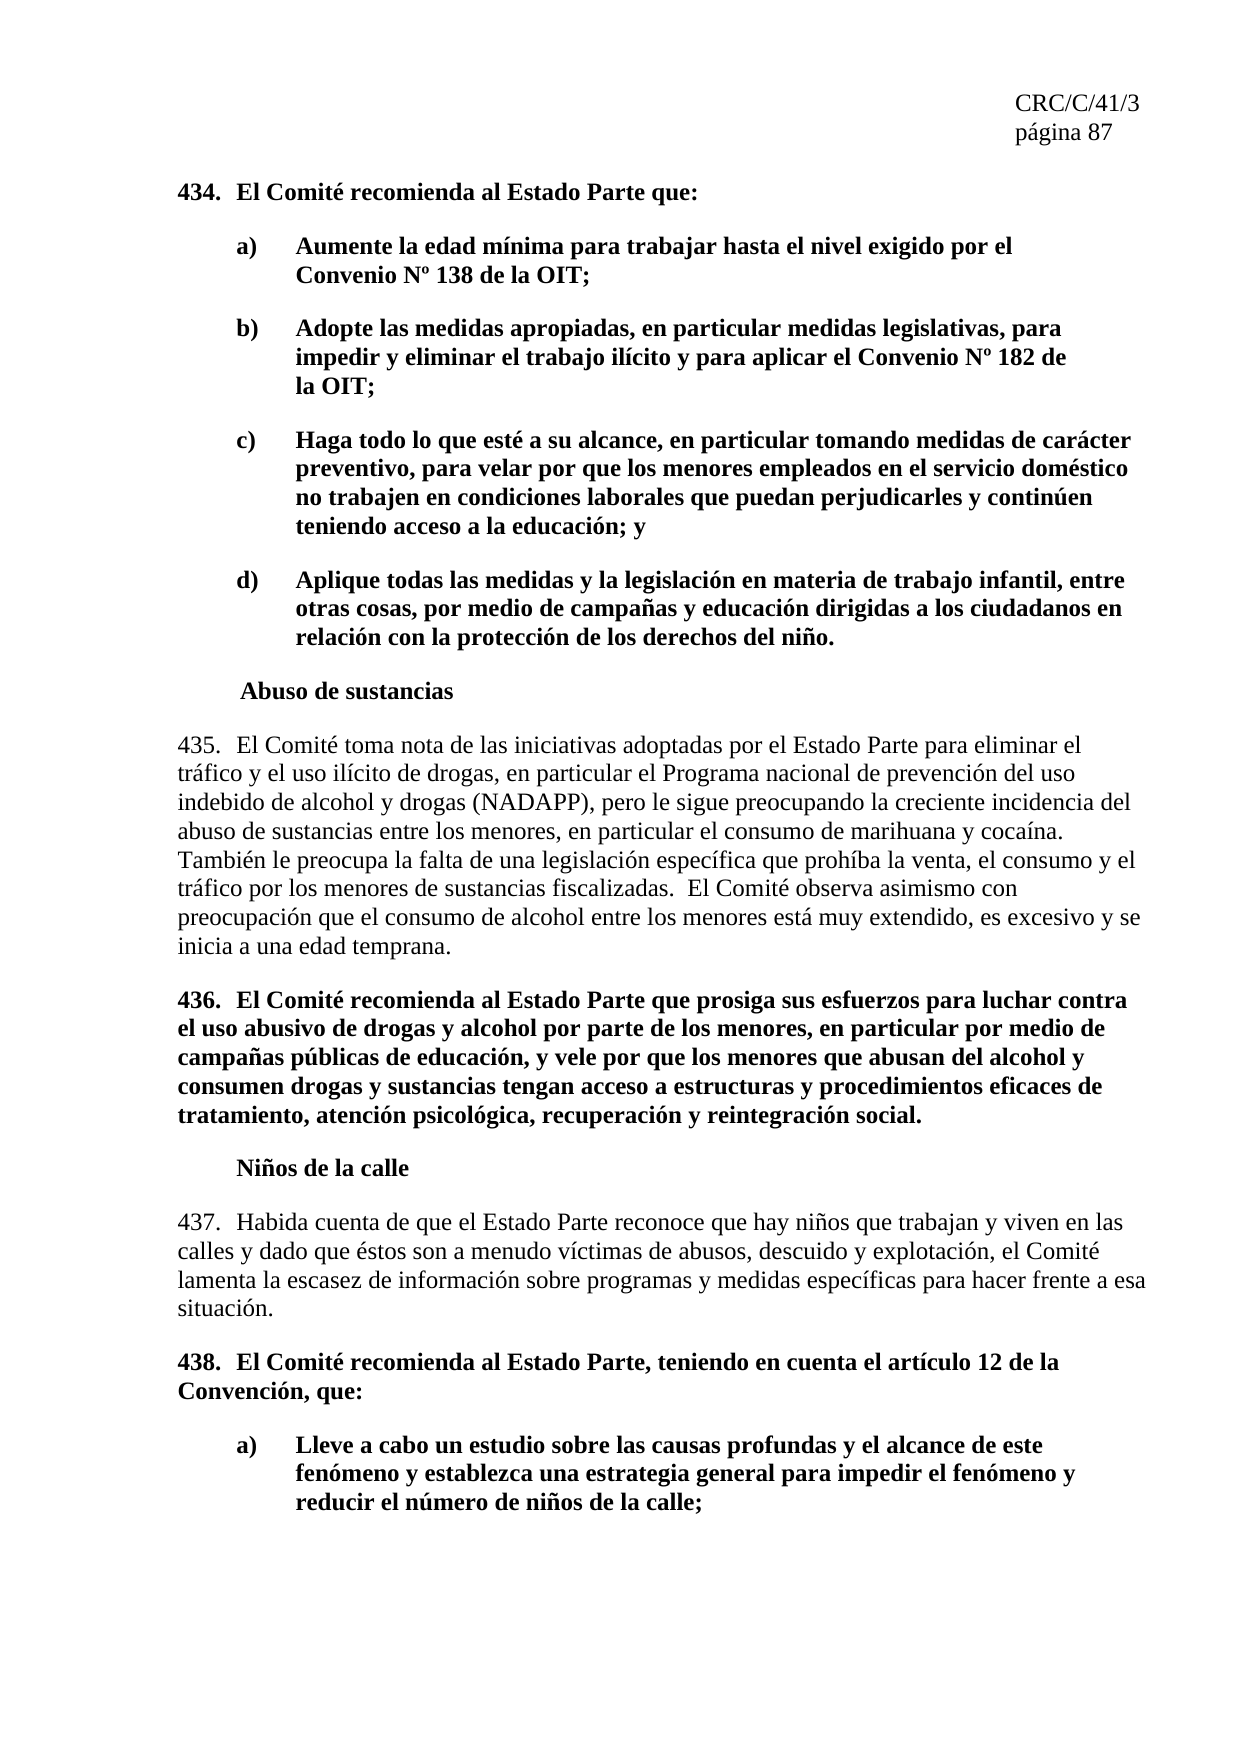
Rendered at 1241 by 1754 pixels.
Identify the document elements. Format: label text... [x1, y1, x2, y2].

text Abuso de sustancias [240, 676, 1152, 705]
text d) Aplique todas las medidas y la legislación en materia de trabajo infantil, entre otras cosas, por medio de campañas y educación dirigidas a los ciudadanos en relación con la protección de los derechos del niño. [236, 565, 1152, 651]
text a) Aumente la edad mínima para trabajar hasta el nivel exigido por el Convenio Nº 138 de la OIT; [236, 231, 1152, 288]
text Niños de la calle [236, 1153, 1152, 1182]
text a) Lleve a cabo un estudio sobre las causas profundas y el alcance de este fenómeno y establezca una estrategia general para impedir el fenómeno y reducir el número de niños de la calle; [236, 1430, 1152, 1516]
text 438. El Comité recomienda al Estado Parte, teniendo en cuenta el artículo 12 de la Convención, que: [177, 1347, 1152, 1405]
text 434. El Comité recomienda al Estado Parte que: [177, 177, 1152, 206]
text 437. Habida cuenta de que el Estado Parte reconoce que hay niños que trabajan y viven en las calles y dado que éstos son a menudo víctimas de abusos, descuido y explotación, el Comité lamenta la escasez de información sobre programas y medidas específicas para hacer frente a esa situación. [177, 1207, 1152, 1322]
text c) Haga todo lo que esté a su alcance, en particular tomando medidas de carácter preventivo, para velar por que los menores empleados en el servicio doméstico no trabajen en condiciones laborales que puedan perjudicarles y continúen teniendo acceso a la educación; y [236, 425, 1152, 540]
text 435. El Comité toma nota de las iniciativas adoptadas por el Estado Parte para eliminar el tráfico y el uso ilícito de drogas, en particular el Programa nacional de prevención del uso indebido de alcohol y drogas (NADAPP), pero le sigue preocupando la creciente incidencia del abuso de sustancias entre los menores, en particular el consumo de marihuana y cocaína. También le preocupa la falta de una legislación específica que prohíba la venta, el consumo y el tráfico por los menores de sustancias fiscalizadas. El Comité observa asimismo con preocupación que el consumo de alcohol entre los menores está muy extendido, es excesivo y se inicia a una edad temprana. [177, 730, 1152, 960]
text 436. El Comité recomienda al Estado Parte que prosiga sus esfuerzos para luchar contra el uso abusivo de drogas y alcohol por parte de los menores, en particular por medio de campañas públicas de educación, y vele por que los menores que abusan del alcohol y consumen drogas y sustancias tengan acceso a estructuras y procedimientos eficaces de tratamiento, atención psicológica, recuperación y reintegración social. [177, 985, 1152, 1128]
text b) Adopte las medidas apropiadas, en particular medidas legislativas, para impedir y eliminar el trabajo ilícito y para aplicar el Convenio Nº 182 de la OIT; [236, 313, 1152, 400]
